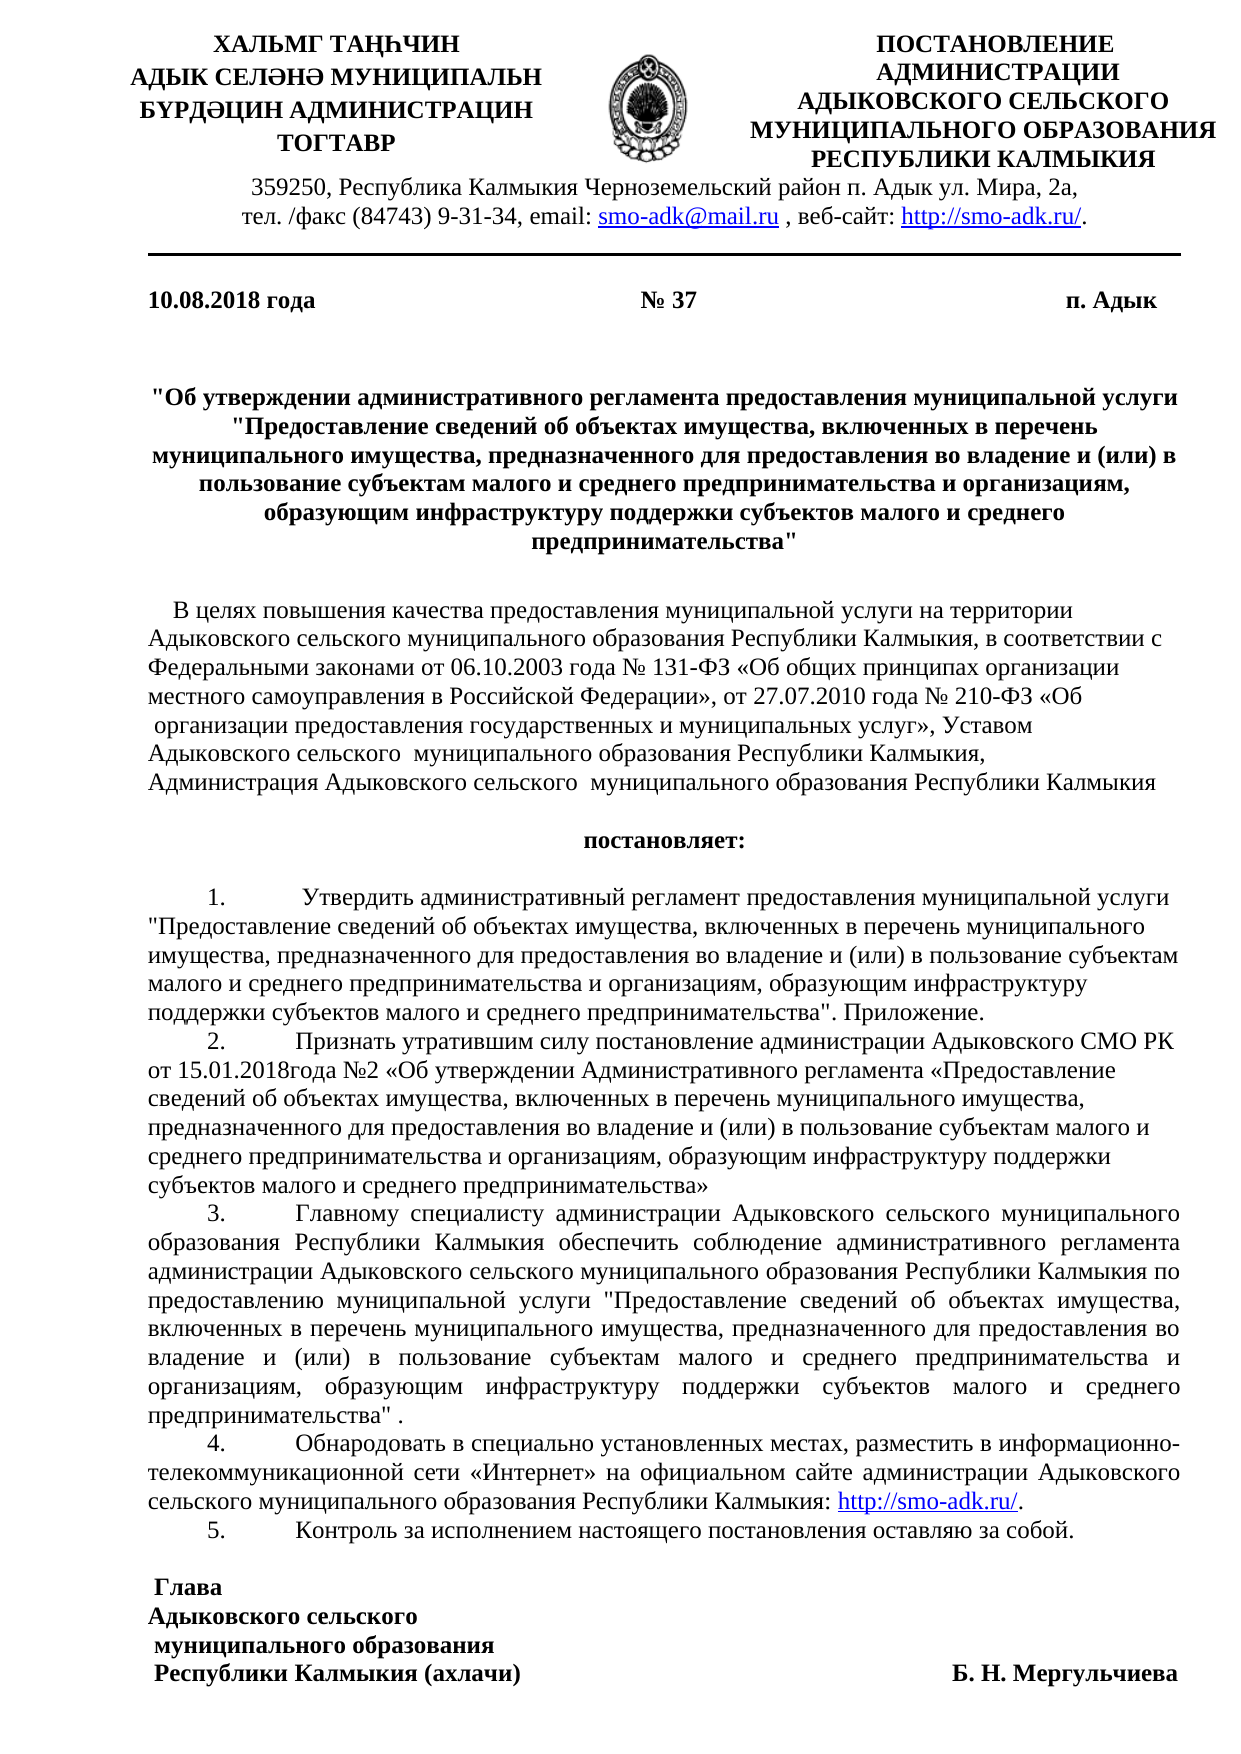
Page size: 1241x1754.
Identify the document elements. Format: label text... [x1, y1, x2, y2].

table_header ПОСТАНОВЛЕНИЕ АДМИНИСТРАЦИИ АДЫКОВСКОГО СЕЛЬСКОГО МУНИЦИПАЛЬНОГО ОБРАЗОВАНИЯ РЕСПУБЛИКИ КАЛМЫКИЯ [734, 0, 1232, 172]
text организации предоставления государственных и муниципальных услуг», Уставом Адыковского сельского муниципального образования Республики Калмыкия, [148, 710, 1181, 767]
table_header [576, 0, 734, 172]
text постановляет: [148, 825, 1181, 853]
text тел. /факс (84743) 9-31-34, email: smo-adk@mail.ru , веб-сайт: http://smo-adk.ru/. [148, 201, 1181, 253]
list Обнародовать в специально установленных местах, разместить в информационно-телекоммуникационной сети «Интернет» на официальном сайте администрации Адыковского сельского муниципального образования Республики Калмыкия: http://smo-adk.ru/. [148, 1428, 1181, 1515]
text Администрация Адыковского сельского муниципального образования Республики Калмыкия [148, 767, 1181, 796]
text 359250, Республика Калмыкия Черноземельский район п. Адык ул. Мира, 2а, [148, 172, 1181, 201]
list Главному специалисту администрации Адыковского сельского муниципального образования Республики Калмыкия обеспечить соблюдение административного регламента администрации Адыковского сельского муниципального образования Республики Калмыкия по предоставлению муниципальной услуги "Предоставление сведений об объектах имущества, включенных в перечень муниципального имущества, предназначенного для предоставления во владение и (или) в пользование субъектам малого и среднего предпринимательства и организациям, образующим инфраструктуру поддержки субъектов малого и среднего предпринимательства" . [148, 1198, 1181, 1428]
table_header ХАЛЬМГ ТАҢҺЧИН АДЫК СЕЛӘНӘ МУНИЦИПАЛЬН БҮРДӘЦИН АДМИНИСТРАЦИН ТОГТАВР [96, 0, 576, 172]
text Республики Калмыкия (ахлачи) Б. Н. Мергульчиева [148, 1658, 1181, 1687]
text муниципального образования [148, 1630, 1181, 1658]
text 10.08.2018 года № 37 п. Адык [148, 285, 1181, 313]
list Утвердить административный регламент предоставления муниципальной услуги "Предоставление сведений об объектах имущества, включенных в перечень муниципального имущества, предназначенного для предоставления во владение и (или) в пользование субъектам малого и среднего предпринимательства и организациям, образующим инфраструктуру поддержки субъектов малого и среднего предпринимательства". Приложение. [148, 882, 1181, 1026]
text В целях повышения качества предоставления муниципальной услуги на территории Адыковского сельского муниципального образования Республики Калмыкия, в соответствии с Федеральными законами от 06.10.2003 года № 131-ФЗ «Об общих принципах организации местного самоуправления в Российской Федерации», от 27.07.2010 года № 210-ФЗ «Об [148, 595, 1181, 710]
text Глава Адыковского сельского [148, 1572, 1181, 1630]
subtitle "Об утверждении административного регламента предоставления муниципальной услуги "Предоставление сведений об объектах имущества, включенных в перечень муниципального имущества, предназначенного для предоставления во владение и (или) в пользование субъектам малого и среднего предпринимательства и организациям, образующим инфраструктуру поддержки субъектов малого и среднего предпринимательства" [148, 353, 1181, 555]
list Признать утратившим силу постановление администрации Адыковского СМО РК от 15.01.2018года №2 «Об утверждении Административного регламента «Предоставление сведений об объектах имущества, включенных в перечень муниципального имущества, предназначенного для предоставления во владение и (или) в пользование субъектам малого и среднего предпринимательства и организациям, образующим инфраструктуру поддержки субъектов малого и среднего предпринимательства» [148, 1026, 1196, 1198]
list Контроль за исполнением настоящего постановления оставляю за собой. [148, 1515, 1181, 1543]
